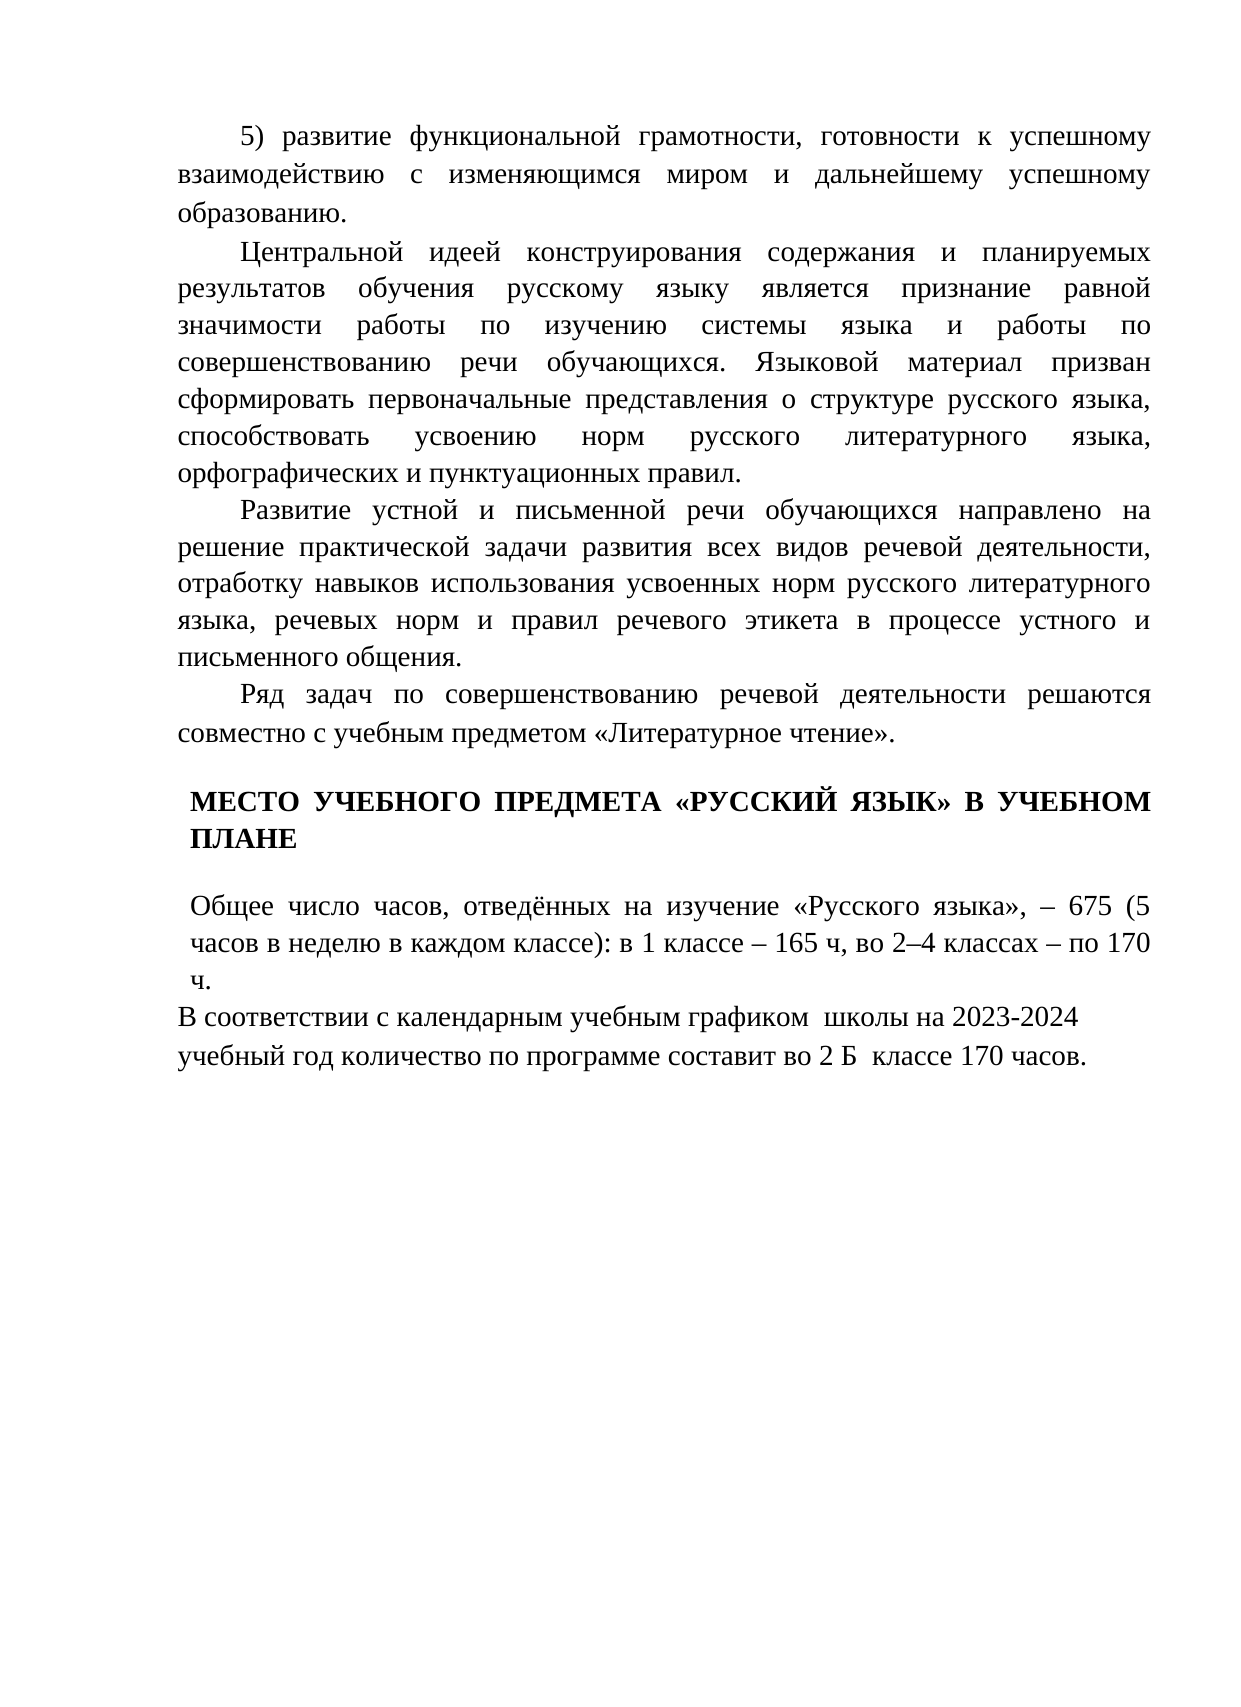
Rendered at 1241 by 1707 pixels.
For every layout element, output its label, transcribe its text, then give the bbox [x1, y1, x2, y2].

text Ряд задач по совершенствованию речевой деятельности решаются совместно с учебным предметом «Литературное чтение». [177, 676, 1152, 748]
text В соответствии с календарным учебным графиком школы на 2023-2024 учебный год количество по программе составит во 2 Б классе 170 часов. [177, 999, 1152, 1071]
text Общее число часов, отведённых на изучение «Русского языка», – 675 (5 часов в неделю в каждом классе): в 1 классе – 165 ч, во 2–4 классах – по 170 ч. [190, 888, 1152, 996]
text Развитие устной и письменной речи обучающихся направлено на решение практической задачи развития всех видов речевой деятельности, отработку навыков использования усвоенных норм русского литературного языка, речевых норм и правил речевого этикета в процессе устного и письменного общения. [177, 492, 1152, 673]
text 5) развитие функциональной грамотности, готовности к успешному взаимодействию с изменяющимся миром и дальнейшему успешному образованию. [177, 118, 1152, 229]
text Центральной идеей конструирования содержания и планируемых результатов обучения русскому языку является признание равной значимости работы по изучению системы языка и работы по совершенствованию речи обучающихся. Языковой материал призван сформировать первоначальные представления о структуре русского языка, способствовать усвоению норм русского литературного языка, орфографических и пунктуационных правил. [177, 234, 1152, 488]
text МЕСТО УЧЕБНОГО ПРЕДМЕТА «РУССКИЙ ЯЗЫК» В УЧЕБНОМ ПЛАНЕ [190, 784, 1152, 854]
